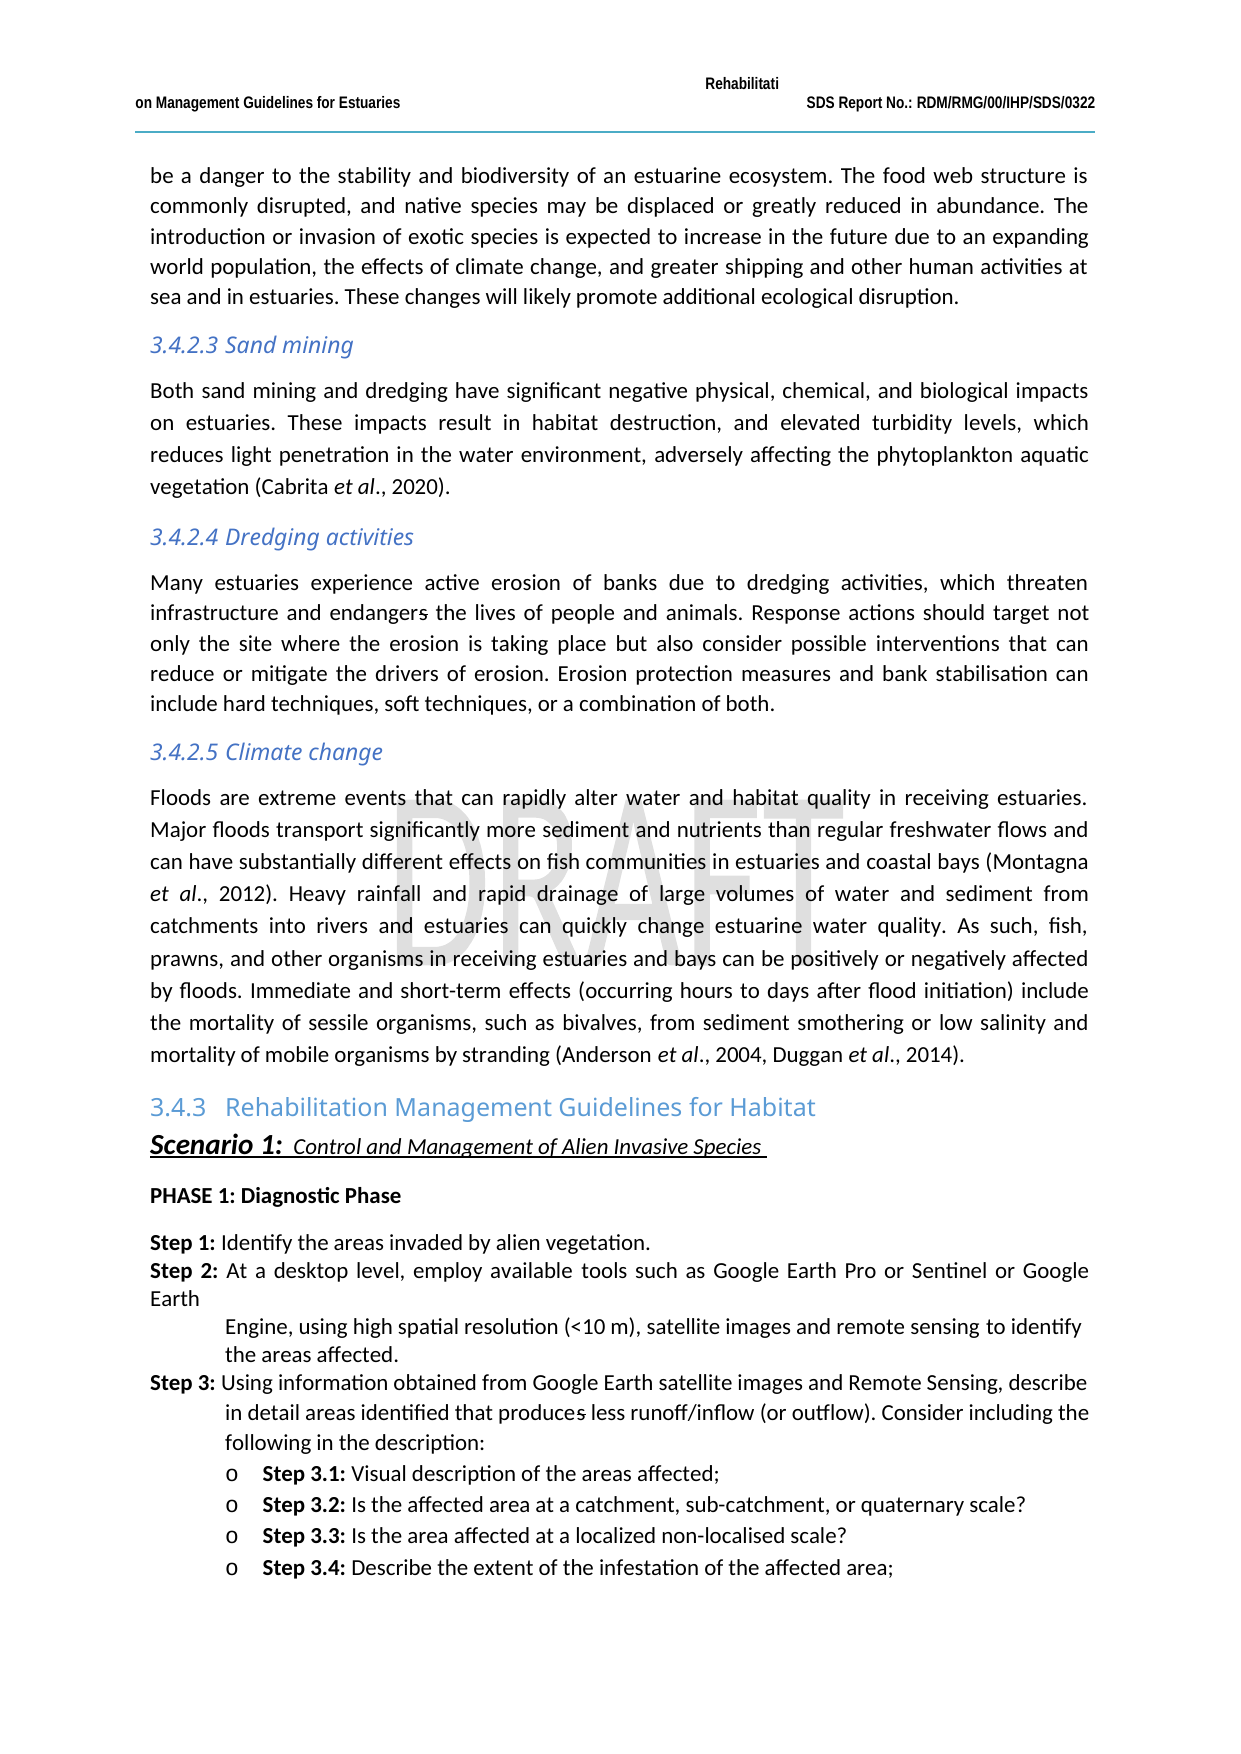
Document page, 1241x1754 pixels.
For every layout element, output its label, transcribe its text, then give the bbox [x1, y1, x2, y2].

list Climate change [150, 736, 1090, 767]
text Step 1: Identify the areas invaded by alien vegetation. [150, 1228, 1090, 1256]
text Floods are extreme events that can rapidly alter water and habitat quality in receiving estuaries. Major floods transport significantly more sediment and nutrients than regular freshwater flows and can have substantially different effects on fish communities in estuaries and coastal bays (Montagna et al., 2012). Heavy rainfall and rapid drainage of large volumes of water and sediment from catchments into rivers and estuaries can quickly change estuarine water quality. As such, fish, prawns, and other organisms in receiving estuaries and bays can be positively or negatively affected by floods. Immediate and short-term effects (occurring hours to days after flood initiation) include the mortality of sessile organisms, such as bivalves, from sediment smothering or low salinity and mortality of mobile organisms by stranding (Anderson et al., 2004, Duggan et al., 2014). [150, 783, 1090, 1068]
text Step 3: Using information obtained from Google Earth satellite images and Remote Sensing, describe [150, 1368, 1090, 1396]
list Dredging activities [150, 521, 1090, 553]
list Rehabilitation Management Guidelines for Habitat [150, 1089, 1090, 1123]
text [150, 161, 1090, 310]
list Step 3.2: Is the affected area at a catchment, sub-catchment, or quaternary scale? [225, 1490, 1090, 1519]
text the areas affected. [150, 1340, 1090, 1368]
list Sand mining [150, 329, 1090, 360]
text Engine, using high spatial resolution (<10 m), satellite images and remote sensing to identify [150, 1312, 1090, 1340]
text Scenario 1: Control and Management of Alien Invasive Species [150, 1126, 1090, 1162]
text Both sand mining and dredging have significant negative physical, chemical, and biological impacts on estuaries. These impacts result in habitat destruction, and elevated turbidity levels, which reduces light penetration in the water environment, adversely affecting the phytoplankton aquatic vegetation (Cabrita et al., 2020). [150, 376, 1090, 501]
text PHASE 1: Diagnostic Phase [150, 1181, 1090, 1209]
list Step 3.1: Visual description of the areas affected; [225, 1459, 1090, 1488]
list Step 3.3: Is the area affected at a localized non-localised scale? [225, 1522, 1090, 1551]
text Step 2: At a desktop level, employ available tools such as Google Earth Pro or Sentinel or Google Earth [150, 1256, 1090, 1312]
text Many estuaries experience active erosion of banks due to dredging activities, which threaten infrastructure and endangers the lives of people and animals. Response actions should target not only the site where the erosion is taking place but also consider possible interventions that can reduce or mitigate the drivers of erosion. Erosion protection measures and bank stabilisation can include hard techniques, soft techniques, or a combination of both. [150, 568, 1090, 717]
list Step 3.4: Describe the extent of the infestation of the affected area; [225, 1553, 1090, 1582]
text in detail areas identified that produces less runoff/inflow (or outflow). Consider including the following in the description: [225, 1398, 1090, 1456]
